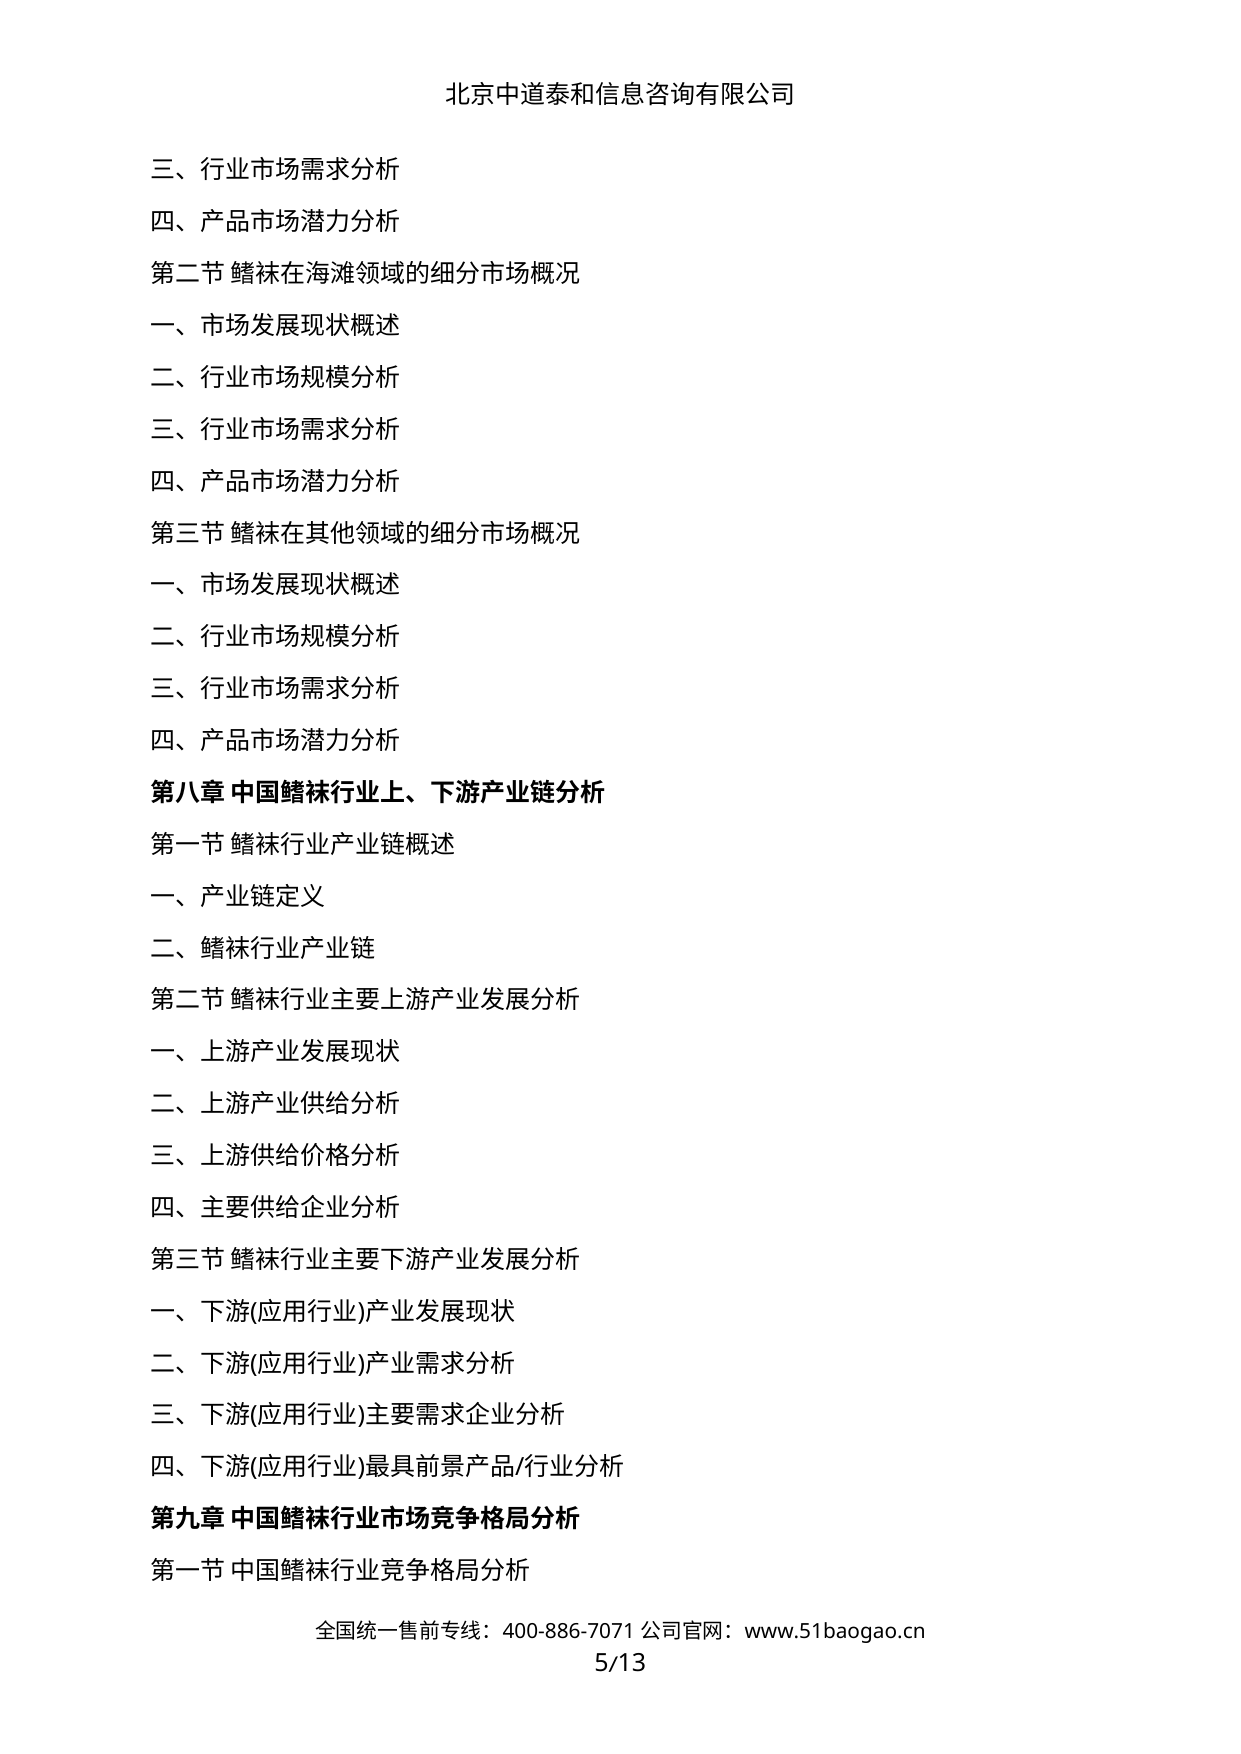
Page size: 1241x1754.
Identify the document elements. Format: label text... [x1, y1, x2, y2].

text 一、市场发展现状概述 [150, 565, 1090, 601]
text 三、行业市场需求分析 [150, 409, 1090, 446]
text 二、下游(应用行业)产业需求分析 [150, 1343, 1090, 1379]
text 第九章 中国鳍袜行业市场竞争格局分析 [150, 1499, 1090, 1535]
text 三、上游供给价格分析 [150, 1136, 1090, 1172]
text 第三节 鳍袜在其他领域的细分市场概况 [150, 513, 1090, 549]
text 二、上游产业供给分析 [150, 1084, 1090, 1120]
text 三、下游(应用行业)主要需求企业分析 [150, 1395, 1090, 1431]
text 第八章 中国鳍袜行业上、下游产业链分析 [150, 772, 1090, 809]
text 二、鳍袜行业产业链 [150, 928, 1090, 964]
text 四、主要供给企业分析 [150, 1187, 1090, 1224]
text 二、行业市场规模分析 [150, 357, 1090, 394]
text 第一节 中国鳍袜行业竞争格局分析 [150, 1551, 1090, 1587]
text 二、行业市场规模分析 [150, 617, 1090, 653]
text 三、行业市场需求分析 [150, 669, 1090, 705]
text 一、市场发展现状概述 [150, 306, 1090, 342]
text 第二节 鳍袜行业主要上游产业发展分析 [150, 980, 1090, 1016]
text 四、产品市场潜力分析 [150, 202, 1090, 238]
text 一、下游(应用行业)产业发展现状 [150, 1291, 1090, 1327]
text 一、上游产业发展现状 [150, 1032, 1090, 1068]
text 一、产业链定义 [150, 876, 1090, 912]
text 四、产品市场潜力分析 [150, 721, 1090, 757]
text 三、行业市场需求分析 [150, 150, 1090, 186]
text 第二节 鳍袜在海滩领域的细分市场概况 [150, 254, 1090, 290]
text 四、下游(应用行业)最具前景产品/行业分析 [150, 1447, 1090, 1483]
text 第三节 鳍袜行业主要下游产业发展分析 [150, 1239, 1090, 1276]
text 四、产品市场潜力分析 [150, 461, 1090, 497]
text 第一节 鳍袜行业产业链概述 [150, 824, 1090, 861]
